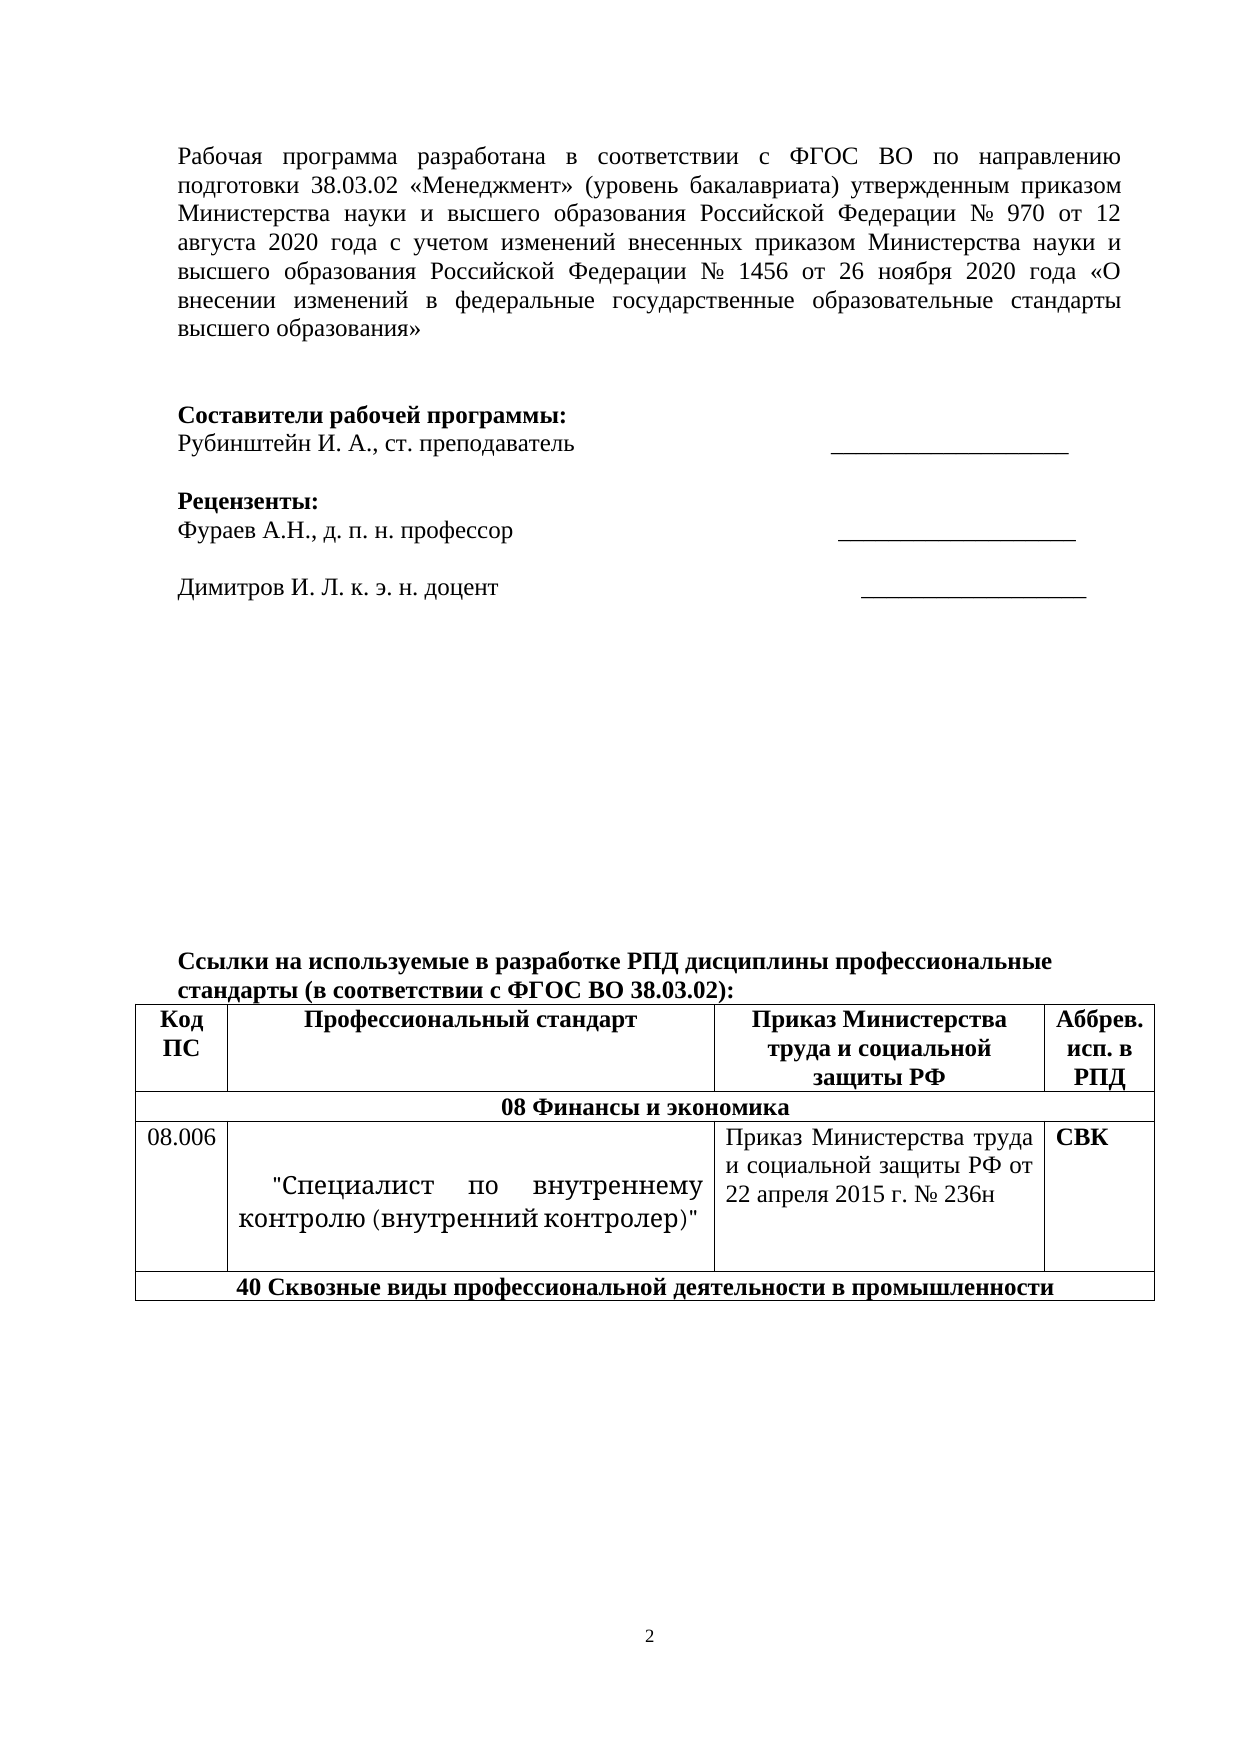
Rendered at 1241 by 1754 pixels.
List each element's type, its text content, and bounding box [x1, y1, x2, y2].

text Фураев А.Н., д. п. н. профессор ___________________ [177, 515, 1122, 543]
text Рецензенты: [177, 486, 1122, 515]
table_header Аббрев. исп. в РПД [1045, 1005, 1154, 1091]
table_header Приказ Министерства труда и социальной защиты РФ [715, 1005, 1044, 1091]
table_header Код ПС [136, 1005, 227, 1091]
table_cell "Специалист по внутреннему контролю (внутренний контролер)" [228, 1122, 714, 1271]
table_header Профессиональный стандарт [228, 1005, 714, 1091]
text Димитров И. Л. к. э. н. доцент __________________ [177, 572, 1122, 601]
text Составители рабочей программы: [177, 400, 1122, 428]
table_cell Приказ Министерства труда и социальной защиты РФ от 22 апреля 2015 г. № 236н [715, 1122, 1044, 1271]
table_cell 08 Финансы и экономика [136, 1092, 1154, 1121]
table_cell 40 Сквозные виды профессиональной деятельности в промышленности [136, 1272, 1154, 1300]
text Рабочая программа разработана в соответствии с ФГОС ВО по направлению подготовки 38.03.02 «Менеджмент» (уровень бакалавриата) утвержденным приказом Министерства науки и высшего образования Российской Федерации № 970 от 12 августа 2020 года с учетом изменений внесенных приказом Министерства науки и высшего образования Российской Федерации № 1456 от 26 ноября 2020 года «О внесении изменений в федеральные государственные образовательные стандарты высшего образования» [177, 141, 1122, 342]
text Ссылки на используемые в разработке РПД дисциплины профессиональные стандарты (в соответствии с ФГОС ВО 38.03.02): [177, 946, 1122, 1003]
text Рубинштейн И. А., ст. преподаватель ___________________ [177, 428, 1122, 457]
table_cell 08.006 [136, 1122, 227, 1271]
table_cell СВК [1045, 1122, 1154, 1271]
